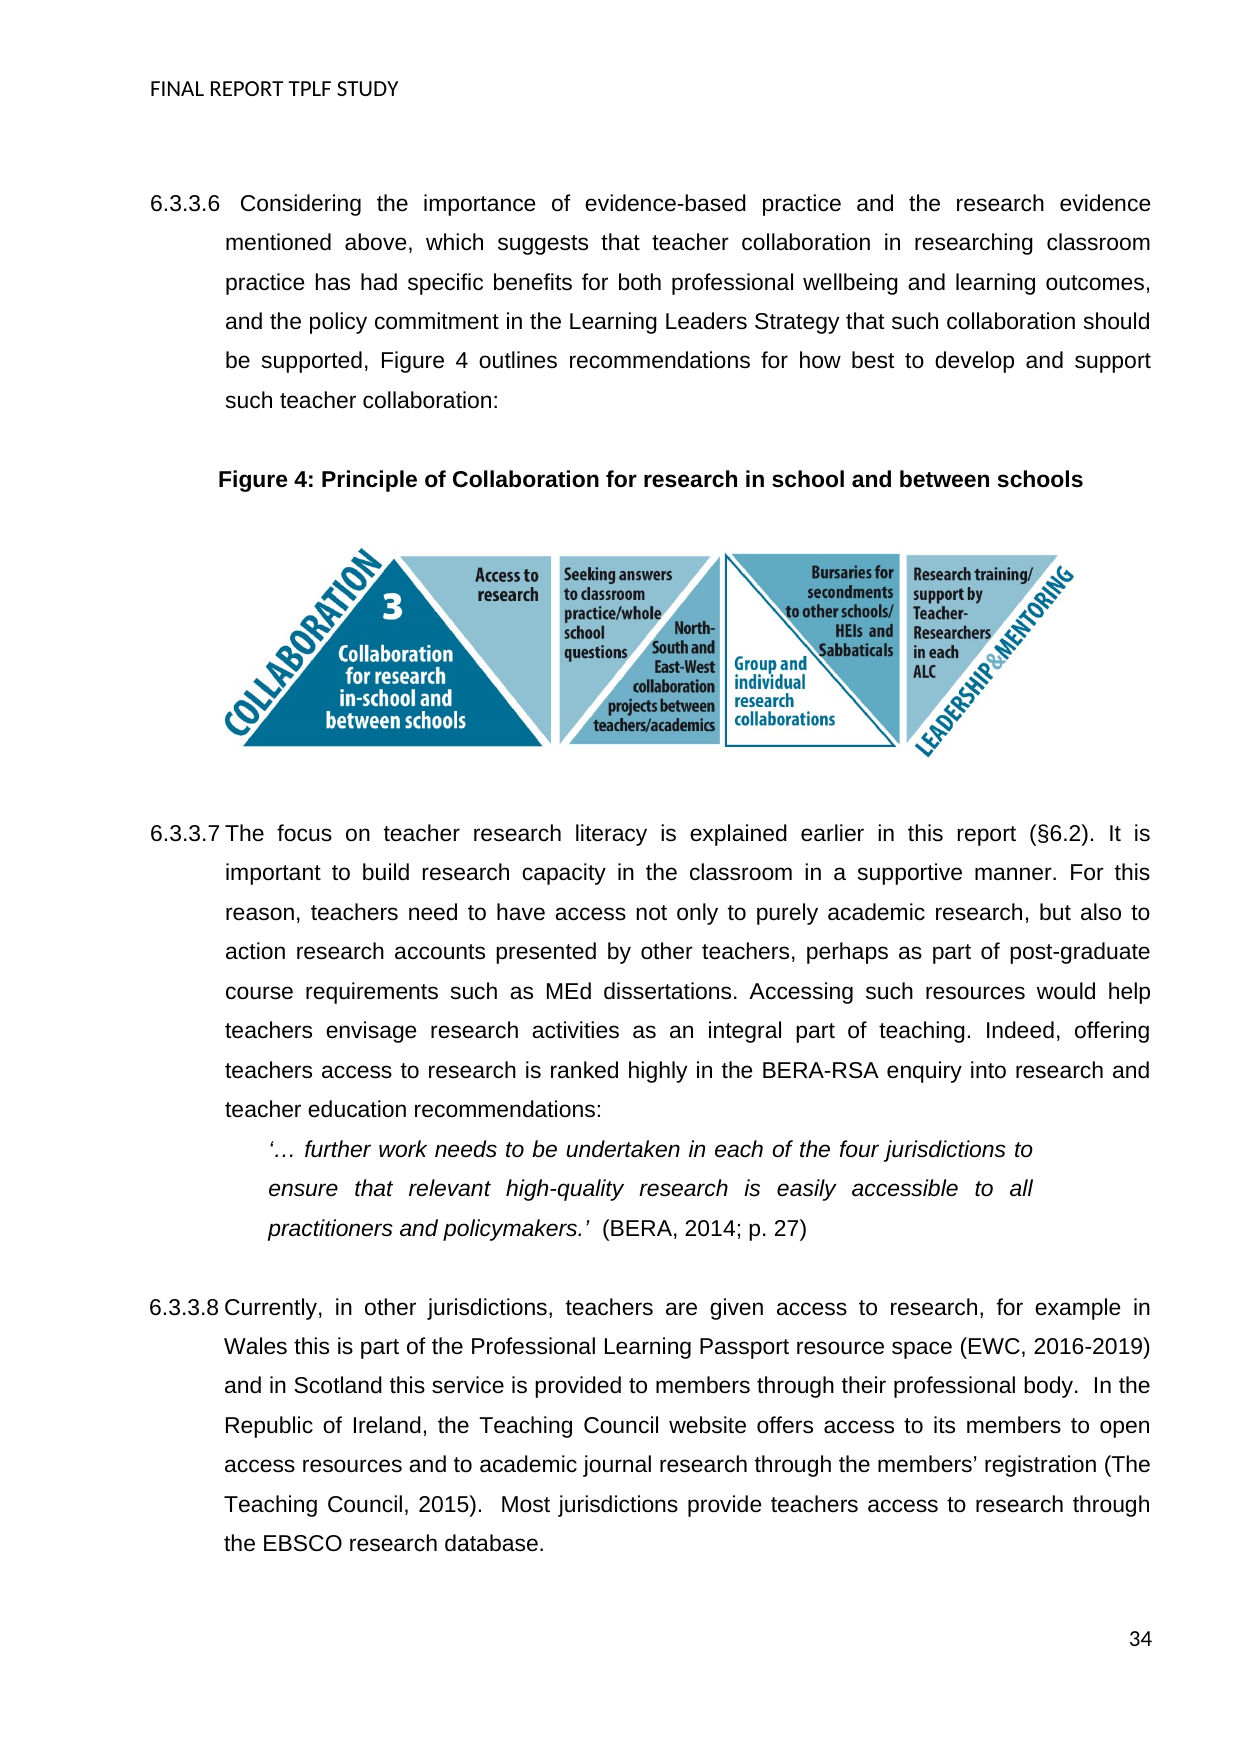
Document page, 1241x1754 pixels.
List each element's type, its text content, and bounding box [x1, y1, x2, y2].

list ‘… further work needs to be undertaken in each of the four jurisdictions to ensure that relevant high-quality research is easily accessible to all practitioners and policymakers.’ (BERA, 2014; p. 27) [268, 1136, 1036, 1241]
list Considering the importance of evidence-based practice and the research evidence mentioned above, which suggests that teacher collaboration in researching classroom practice has had specific benefits for both professional wellbeing and learning outcomes, and the policy commitment in the Learning Leaders Strategy that such collaboration should be supported, Figure 4 outlines recommendations for how best to develop and support such teacher collaboration: [150, 189, 1152, 413]
picture [204, 505, 1098, 767]
list Currently, in other jurisdictions, teachers are given access to research, for example in Wales this is part of the Professional Learning Passport resource space (EWC, 2016-2019) and in Scotland this service is provided to members through their professional body. In the Republic of Ireland, the Teaching Council website offers access to its members to open access resources and to academic journal research through the members’ registration (The Teaching Council, 2015). Most jurisdictions provide teachers access to research through the EBSCO research database. [149, 1293, 1152, 1557]
list Figure 4: Principle of Collaboration for research in school and between schools [150, 466, 1152, 492]
list The focus on teacher research literacy is explained earlier in this report (§6.2). It is important to build research capacity in the classroom in a supportive manner. For this reason, teachers need to have access not only to purely academic research, but also to action research accounts presented by other teachers, perhaps as part of post-graduate course requirements such as MEd dissertations. Accessing such resources would help teachers envisage research activities as an integral part of teaching. Indeed, offering teachers access to research is ranked highly in the BERA-RSA enquiry into research and teacher education recommendations: [150, 820, 1152, 1122]
